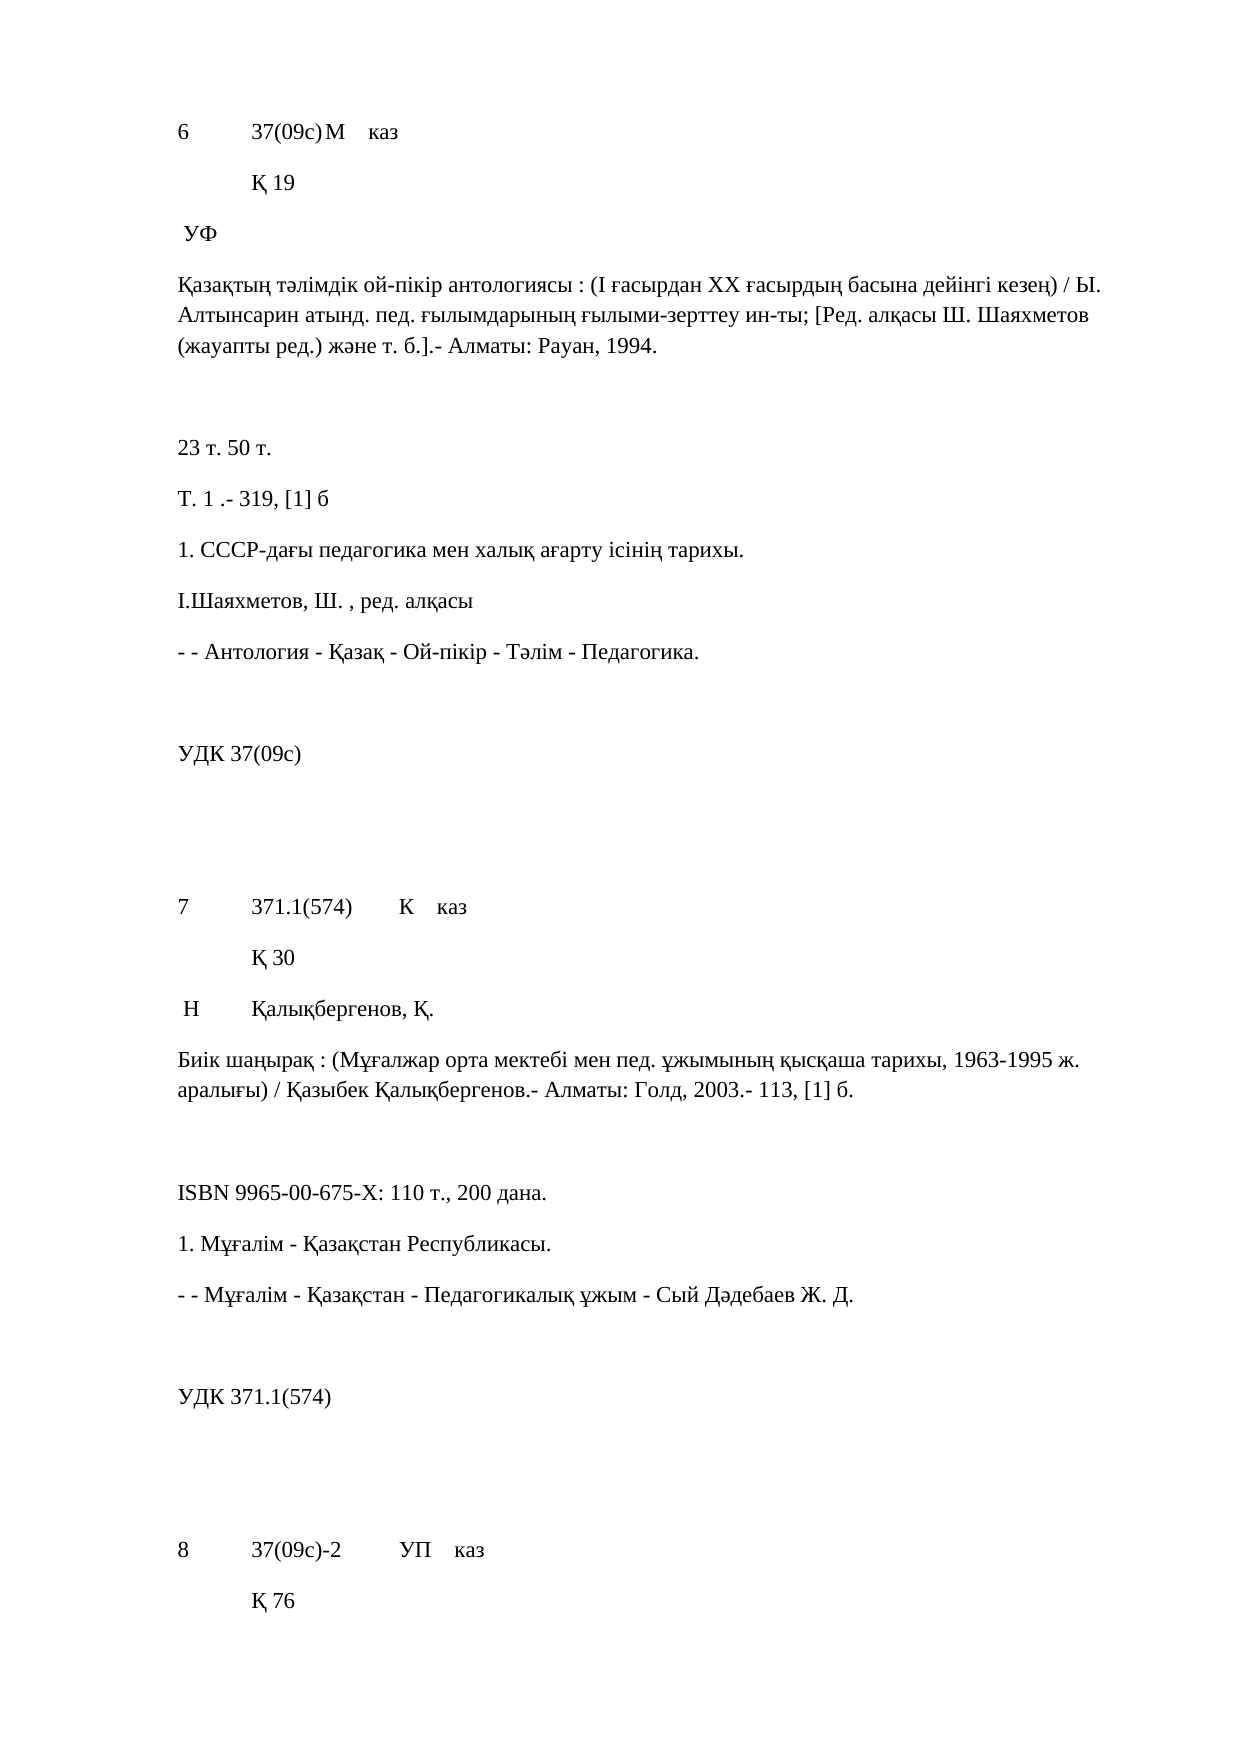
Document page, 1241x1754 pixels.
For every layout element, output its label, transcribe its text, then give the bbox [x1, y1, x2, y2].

text Т. 1 .- 319, [1] б [177, 485, 1152, 511]
text Қ 19 [177, 169, 1152, 196]
text УДК 371.1(574) [177, 1383, 1152, 1409]
text 1. СССР-дағы педагогика мен халық ағарту ісінің тарихы. [177, 536, 1152, 562]
text I.Шаяхметов, Ш. , ред. алқасы [177, 587, 1152, 613]
text - - Мұғалім - Қазақстан - Педагогикалық ұжым - Сый Дәдебаев Ж. Д. [177, 1281, 1152, 1307]
text 7 371.1(574) К каз [177, 893, 1152, 919]
text - - Антология - Қазақ - Ой-пікір - Тәлім - Педагогика. [177, 638, 1152, 664]
text Биік шаңырақ : (Мұғалжар орта мектебі мен пед. ұжымының қысқаша тарихы, 1963-1995 ж. аралығы) / Қазыбек Қалықбергенов.- Алматы: Голд, 2003.- 113, [1] б. [177, 1046, 1152, 1103]
text Н Қалықбергенов, Қ. [177, 995, 1152, 1022]
text Қазақтың тәлімдік ой-пікір антологиясы : (I ғасырдан ХХ ғасырдың басына дейінгі кезең) / Ы. Алтынсарин атынд. пед. ғылымдарының ғылыми-зерттеу ин-ты; [Ред. алқасы Ш. Шаяхметов (жауапты ред.) және т. б.].- Алматы: Рауан, 1994. [177, 271, 1152, 358]
text 8 37(09с)-2 УП каз [177, 1536, 1152, 1562]
text 1. Мұғалім - Қазақстан Республикасы. [177, 1229, 1152, 1256]
text УДК 37(09с) [177, 740, 1152, 766]
text УФ [177, 220, 1152, 247]
text 23 т. 50 т. [177, 434, 1152, 460]
text Қ 76 [177, 1587, 1152, 1613]
text 6 37(09с) М каз [177, 118, 1152, 144]
text ISBN 9965-00-675-Х: 110 т., 200 дана. [177, 1178, 1152, 1205]
text Қ 30 [177, 944, 1152, 971]
